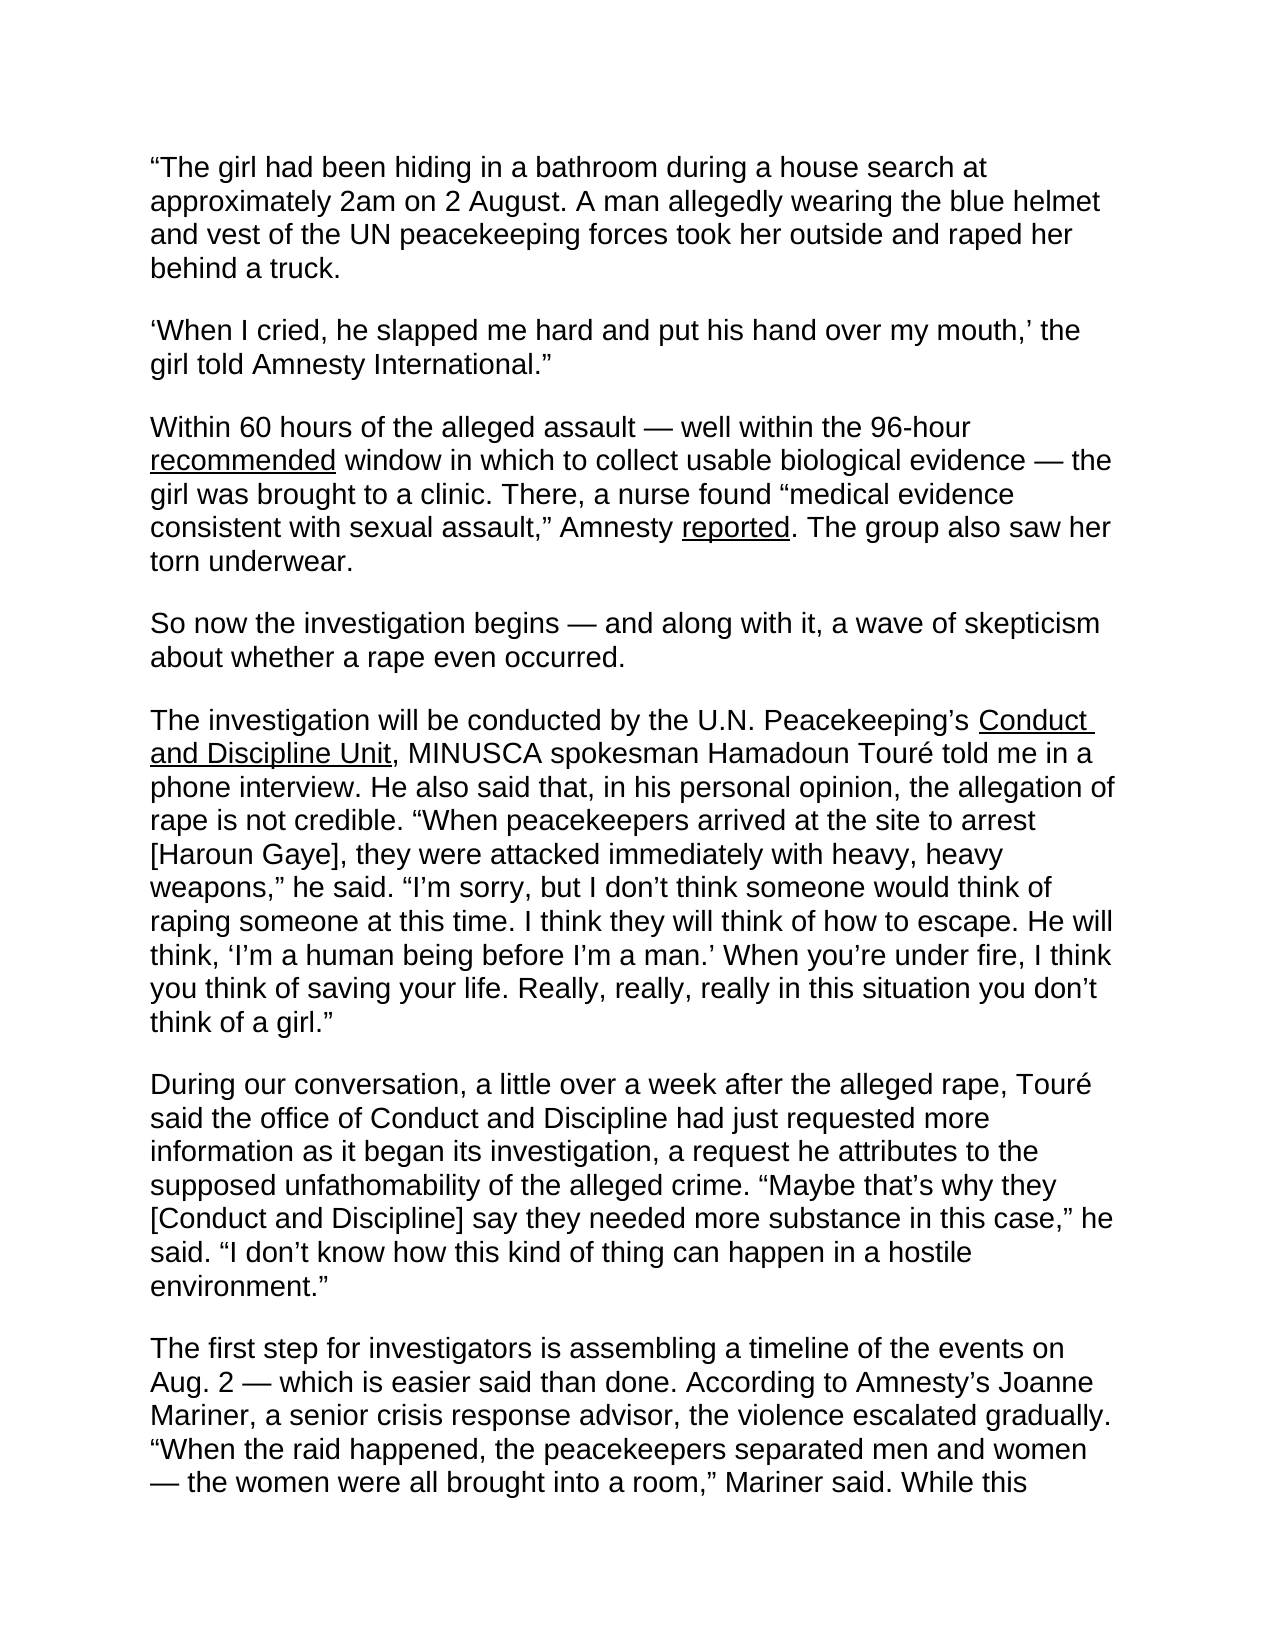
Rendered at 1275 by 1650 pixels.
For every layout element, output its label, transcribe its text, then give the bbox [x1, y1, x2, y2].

text ‘When I cried, he slapped me hard and put his hand over my mouth,’ the girl told Amnesty International.” [150, 313, 1125, 380]
text The investigation will be conducted by the U.N. Peacekeeping’s Conduct and Discipline Unit, MINUSCA spokesman Hamadoun Touré told me in a phone interview. He also said that, in his personal opinion, the allegation of rape is not credible. “When peacekeepers arrived at the site to arrest [Haroun Gaye], they were attacked immediately with heavy, heavy weapons,” he said. “I’m sorry, but I don’t think someone would think of raping someone at this time. I think they will think of how to escape. He will think, ‘I’m a human being before I’m a man.’ When you’re under fire, I think you think of saving your life. Really, really, really in this situation you don’t think of a girl.” [150, 703, 1125, 1038]
text Within 60 hours of the alleged assault — well within the 96-hour recommended window in which to collect usable biological evidence — the girl was brought to a clinic. There, a nurse found “medical evidence consistent with sexual assault,” Amnesty reported. The group also saw her torn underwear. [150, 409, 1125, 577]
text So now the investigation begins — and along with it, a wave of skepticism about whether a rape even occurred. [150, 606, 1125, 673]
text During our conversation, a little over a week after the alleged rape, Touré said the office of Conduct and Discipline had just requested more information as it began its investigation, a request he attributes to the supposed unfathomability of the alleged crime. “Maybe that’s why they [Conduct and Discipline] say they needed more substance in this case,” he said. “I don’t know how this kind of thing can happen in a hostile environment.” [150, 1067, 1125, 1302]
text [150, 1331, 1125, 1499]
text “The girl had been hiding in a bathroom during a house search at approximately 2am on 2 August. A man allegedly wearing the blue helmet and vest of the UN peacekeeping forces took her outside and raped her behind a truck. [150, 150, 1125, 284]
